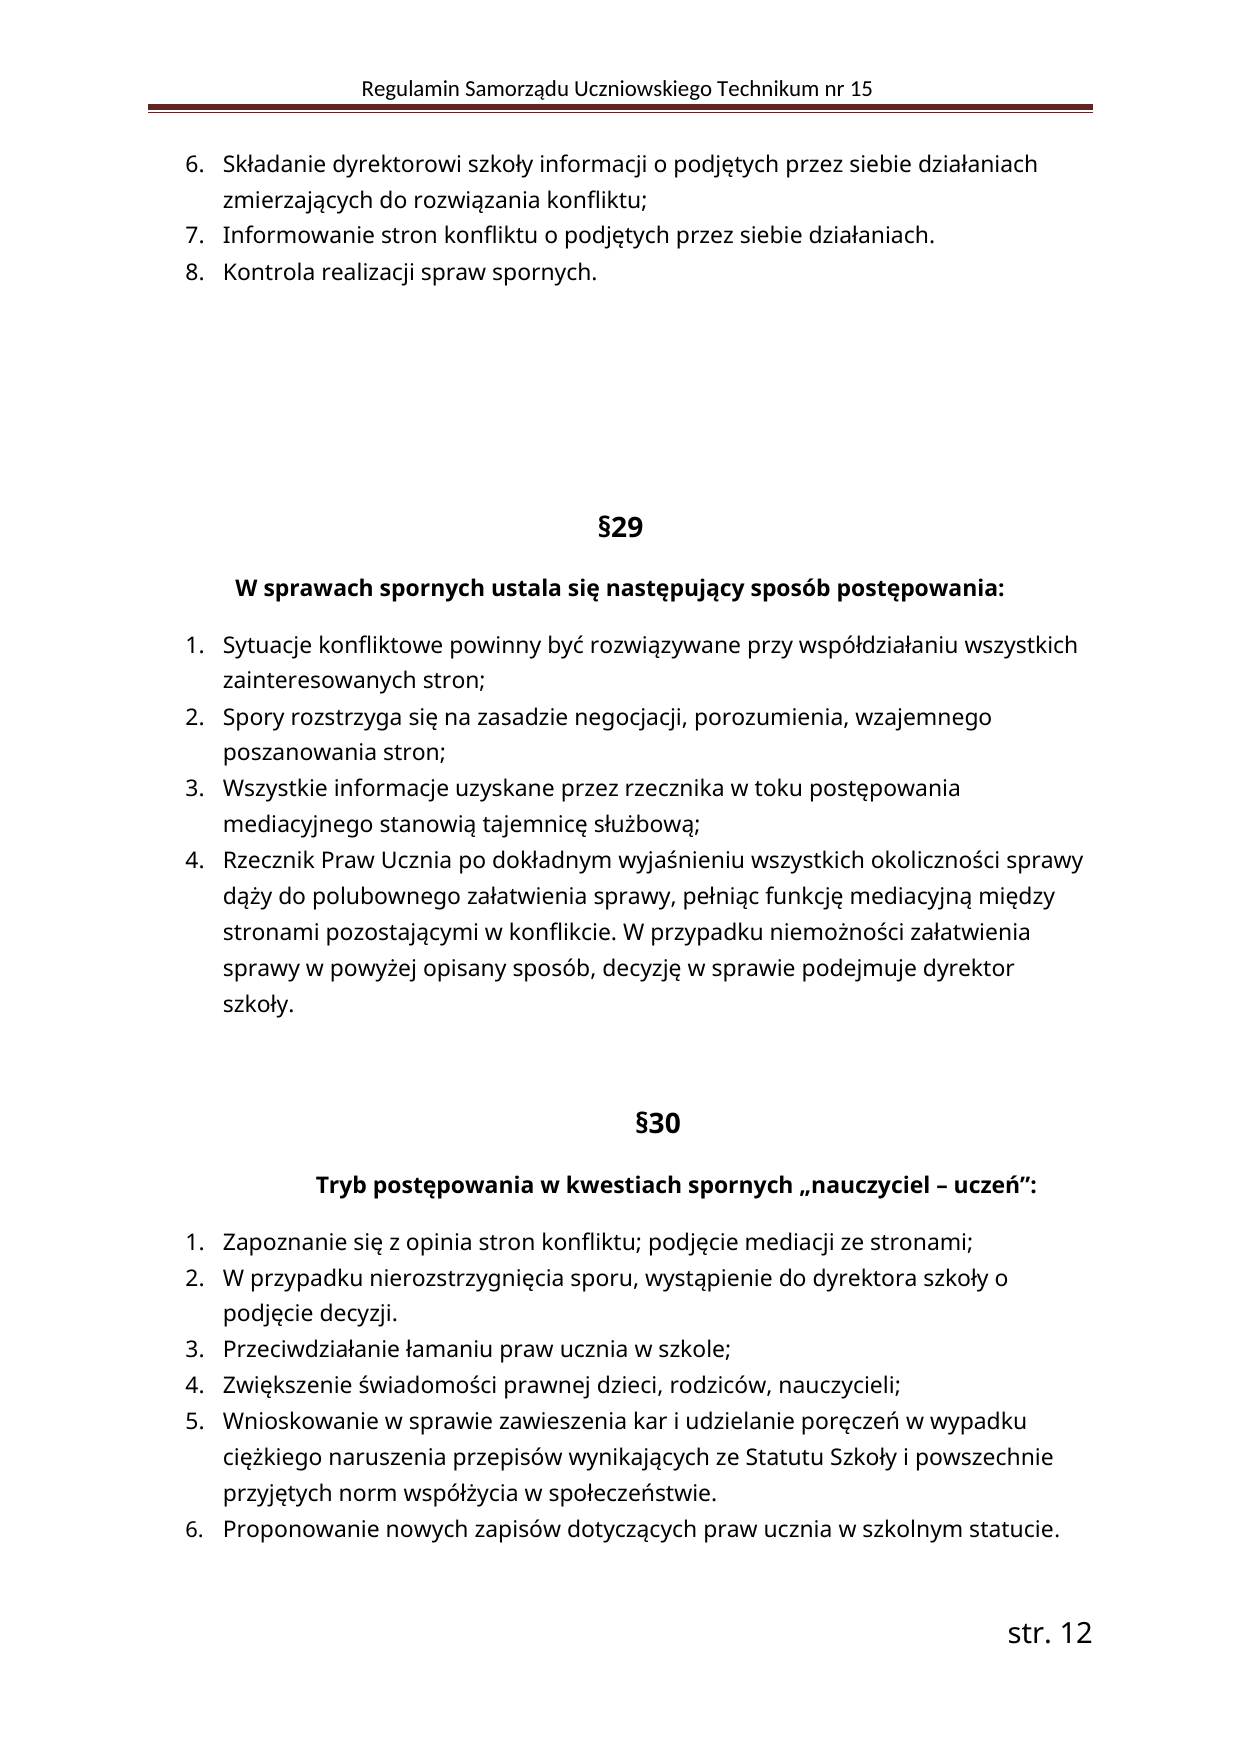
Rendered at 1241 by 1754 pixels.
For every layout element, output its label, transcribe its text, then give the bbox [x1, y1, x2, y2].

list Zapoznanie się z opinia stron konfliktu; podjęcie mediacji ze stronami; [185, 1226, 1093, 1257]
list Wszystkie informacje uzyskane przez rzecznika w toku postępowania mediacyjnego stanowią tajemnicę służbową; [185, 772, 1093, 839]
list §30 [223, 1104, 1093, 1142]
text W sprawach spornych ustala się następujący sposób postępowania: [148, 572, 1093, 603]
list Przeciwdziałanie łamaniu praw ucznia w szkole; [185, 1333, 1093, 1364]
list Kontrola realizacji spraw spornych. [185, 255, 1093, 287]
list Wnioskowanie w sprawie zawieszenia kar i udzielanie poręczeń w wypadku ciężkiego naruszenia przepisów wynikających ze Statutu Szkoły i powszechnie przyjętych norm współżycia w społeczeństwie. [185, 1405, 1093, 1508]
list Rzecznik Praw Ucznia po dokładnym wyjaśnieniu wszystkich okoliczności sprawy dąży do polubownego załatwienia sprawy, pełniąc funkcję mediacyjną między stronami pozostającymi w konflikcie. W przypadku niemożności załatwienia sprawy w powyżej opisany sposób, decyzję w sprawie podejmuje dyrektor szkoły. [185, 844, 1093, 1019]
list Spory rozstrzyga się na zasadzie negocjacji, porozumienia, wzajemnego poszanowania stron; [185, 700, 1093, 768]
list Sytuacje konfliktowe powinny być rozwiązywane przy współdziałaniu wszystkich zainteresowanych stron; [185, 628, 1093, 696]
list Składanie dyrektorowi szkoły informacji o podjętych przez siebie działaniach zmierzających do rozwiązania konfliktu; [185, 148, 1093, 215]
list Informowanie stron konfliktu o podjętych przez siebie działaniach. [185, 219, 1093, 251]
text Tryb postępowania w kwestiach spornych „nauczyciel – uczeń”: [260, 1169, 1093, 1200]
list Zwiększenie świadomości prawnej dzieci, rodziców, nauczycieli; [185, 1369, 1093, 1401]
text §29 [148, 507, 1093, 545]
list Proponowanie nowych zapisów dotyczących praw ucznia w szkolnym statucie. [185, 1513, 1093, 1544]
list W przypadku nierozstrzygnięcia sporu, wystąpienie do dyrektora szkoły o podjęcie decyzji. [185, 1261, 1093, 1329]
